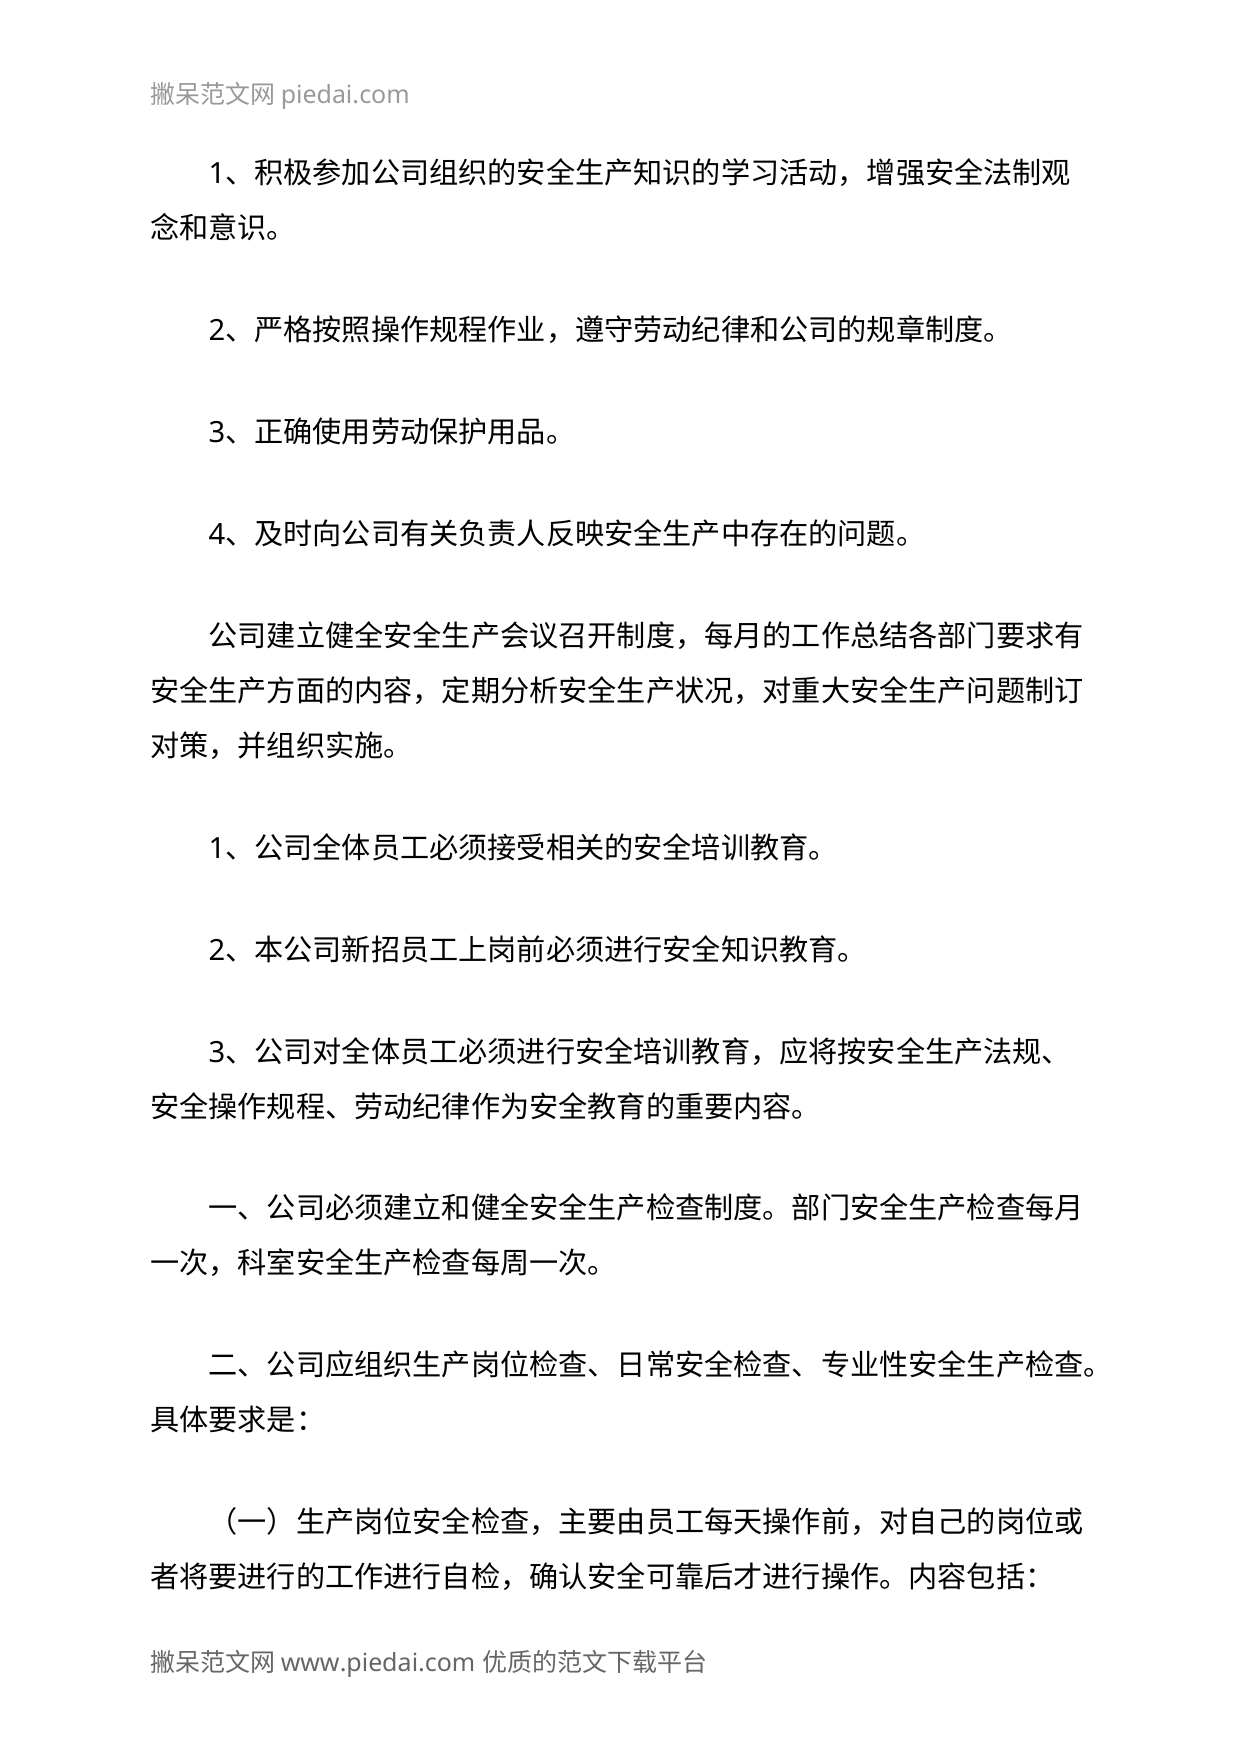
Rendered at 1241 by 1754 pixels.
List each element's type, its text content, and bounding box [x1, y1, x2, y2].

text 公司建立健全安全生产会议召开制度，每月的工作总结各部门要求有安全生产方面的内容，定期分析安全生产状况，对重大安全生产问题制订对策，并组织实施。 [150, 613, 1090, 765]
text 4、及时向公司有关负责人反映安全生产中存在的问题。 [150, 511, 1090, 553]
text 3、正确使用劳动保护用品。 [150, 409, 1090, 451]
text 2、严格按照操作规程作业，遵守劳动纪律和公司的规章制度。 [150, 307, 1090, 349]
text 2、本公司新招员工上岗前必须进行安全知识教育。 [150, 926, 1090, 969]
text 3、公司对全体员工必须进行安全培训教育，应将按安全生产法规、安全操作规程、劳动纪律作为安全教育的重要内容。 [150, 1028, 1090, 1126]
text 二、公司应组织生产岗位检查、日常安全检查、专业性安全生产检查。具体要求是： [150, 1342, 1090, 1439]
text （一）生产岗位安全检查，主要由员工每天操作前，对自己的岗位或者将要进行的工作进行自检，确认安全可靠后才进行操作。内容包括： [150, 1498, 1090, 1596]
text 1、公司全体员工必须接受相关的安全培训教育。 [150, 824, 1090, 867]
text 1、积极参加公司组织的安全生产知识的学习活动，增强安全法制观念和意识。 [150, 150, 1090, 247]
text 一、公司必须建立和健全安全生产检查制度。部门安全生产检查每月一次，科室安全生产检查每周一次。 [150, 1185, 1090, 1282]
